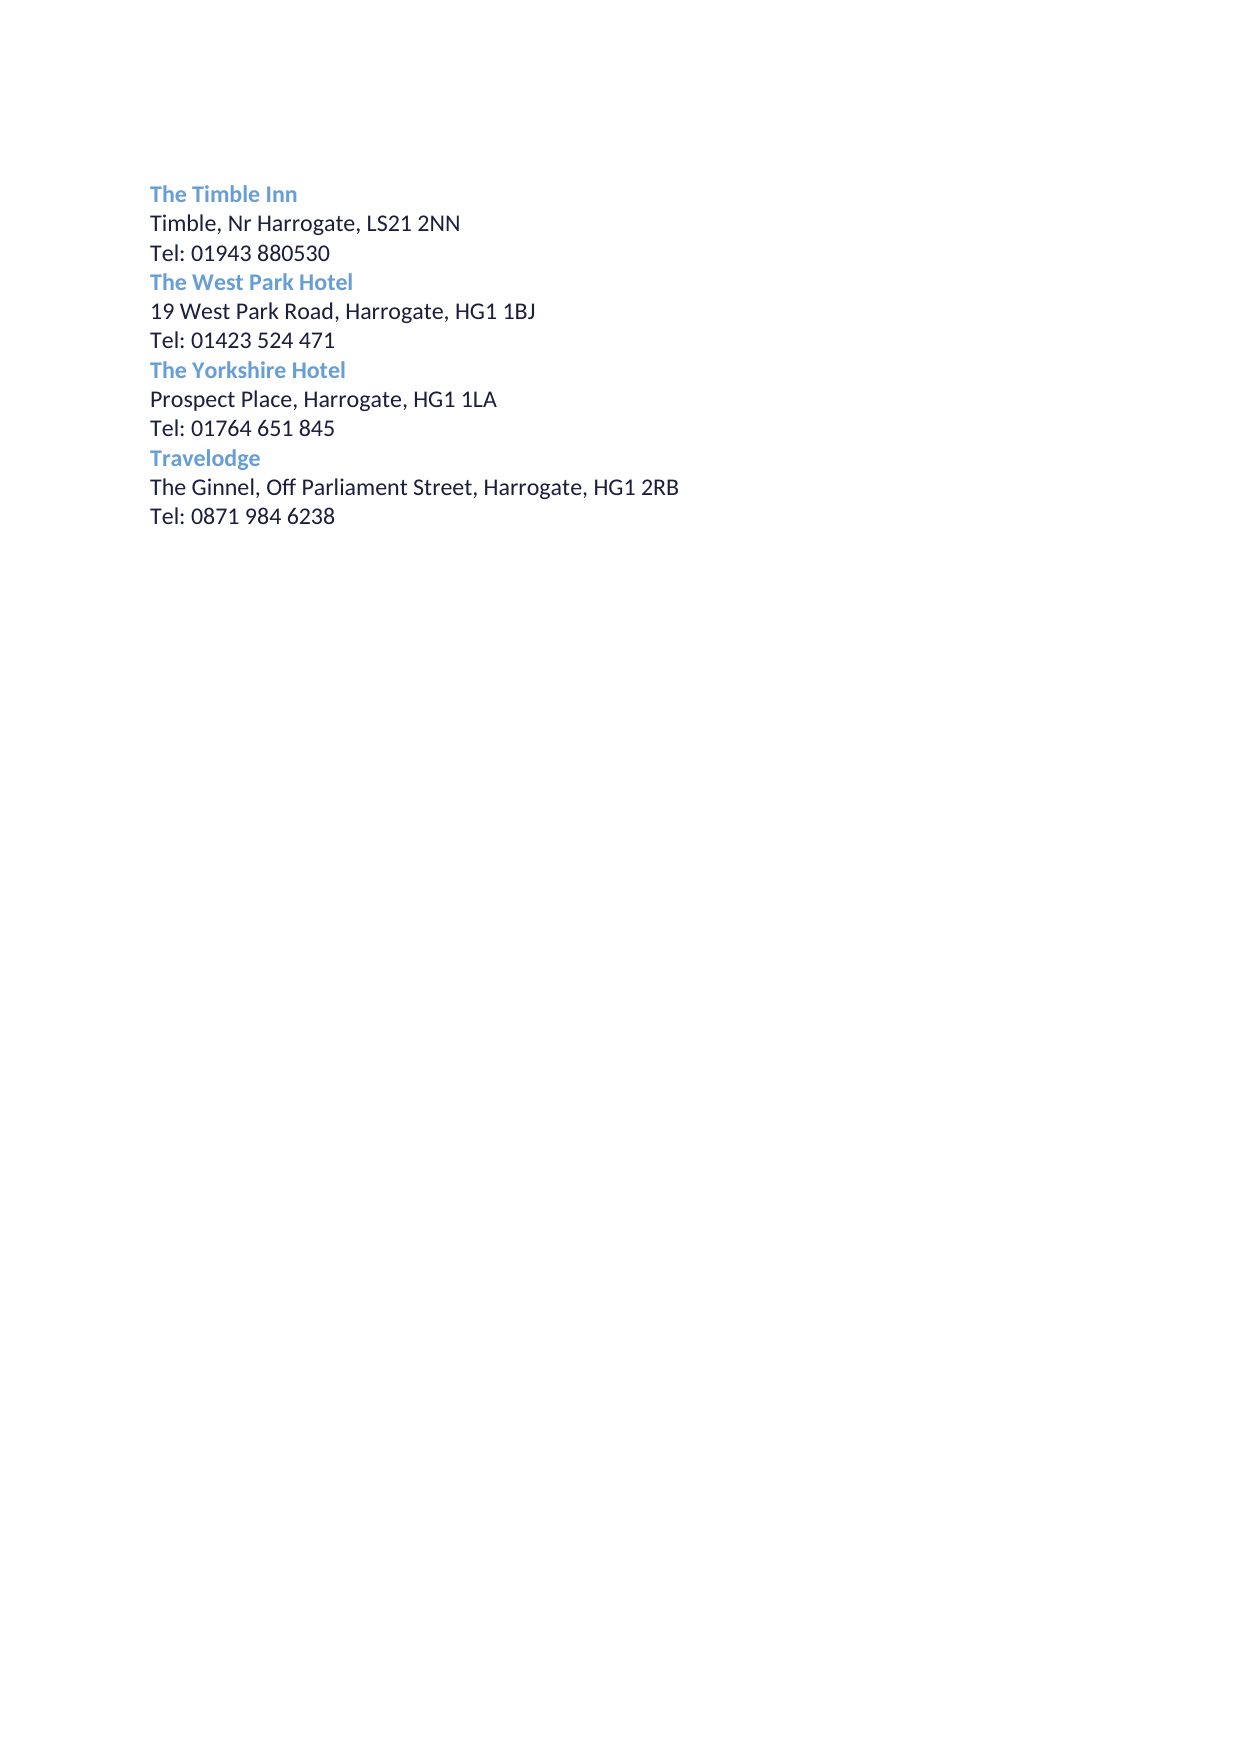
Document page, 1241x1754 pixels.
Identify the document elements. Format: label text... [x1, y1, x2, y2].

text Tel: 01423 524 471 [150, 326, 1090, 355]
text The Timble Inn [150, 179, 1090, 208]
text The Yorkshire Hotel [150, 355, 1090, 384]
text Prospect Place, Harrogate, HG1 1LA [150, 384, 1090, 413]
text Timble, Nr Harrogate, LS21 2NN [150, 208, 1090, 238]
text The Ginnel, Off Parliament Street, Harrogate, HG1 2RB [150, 472, 1090, 501]
text Tel: 01943 880530 [150, 238, 1090, 267]
text 19 West Park Road, Harrogate, HG1 1BJ [150, 296, 1090, 326]
text The West Park Hotel [150, 267, 1090, 296]
text Tel: 0871 984 6238 [150, 501, 1090, 531]
text Tel: 01764 651 845 [150, 413, 1090, 443]
text Travelodge [150, 443, 1090, 472]
